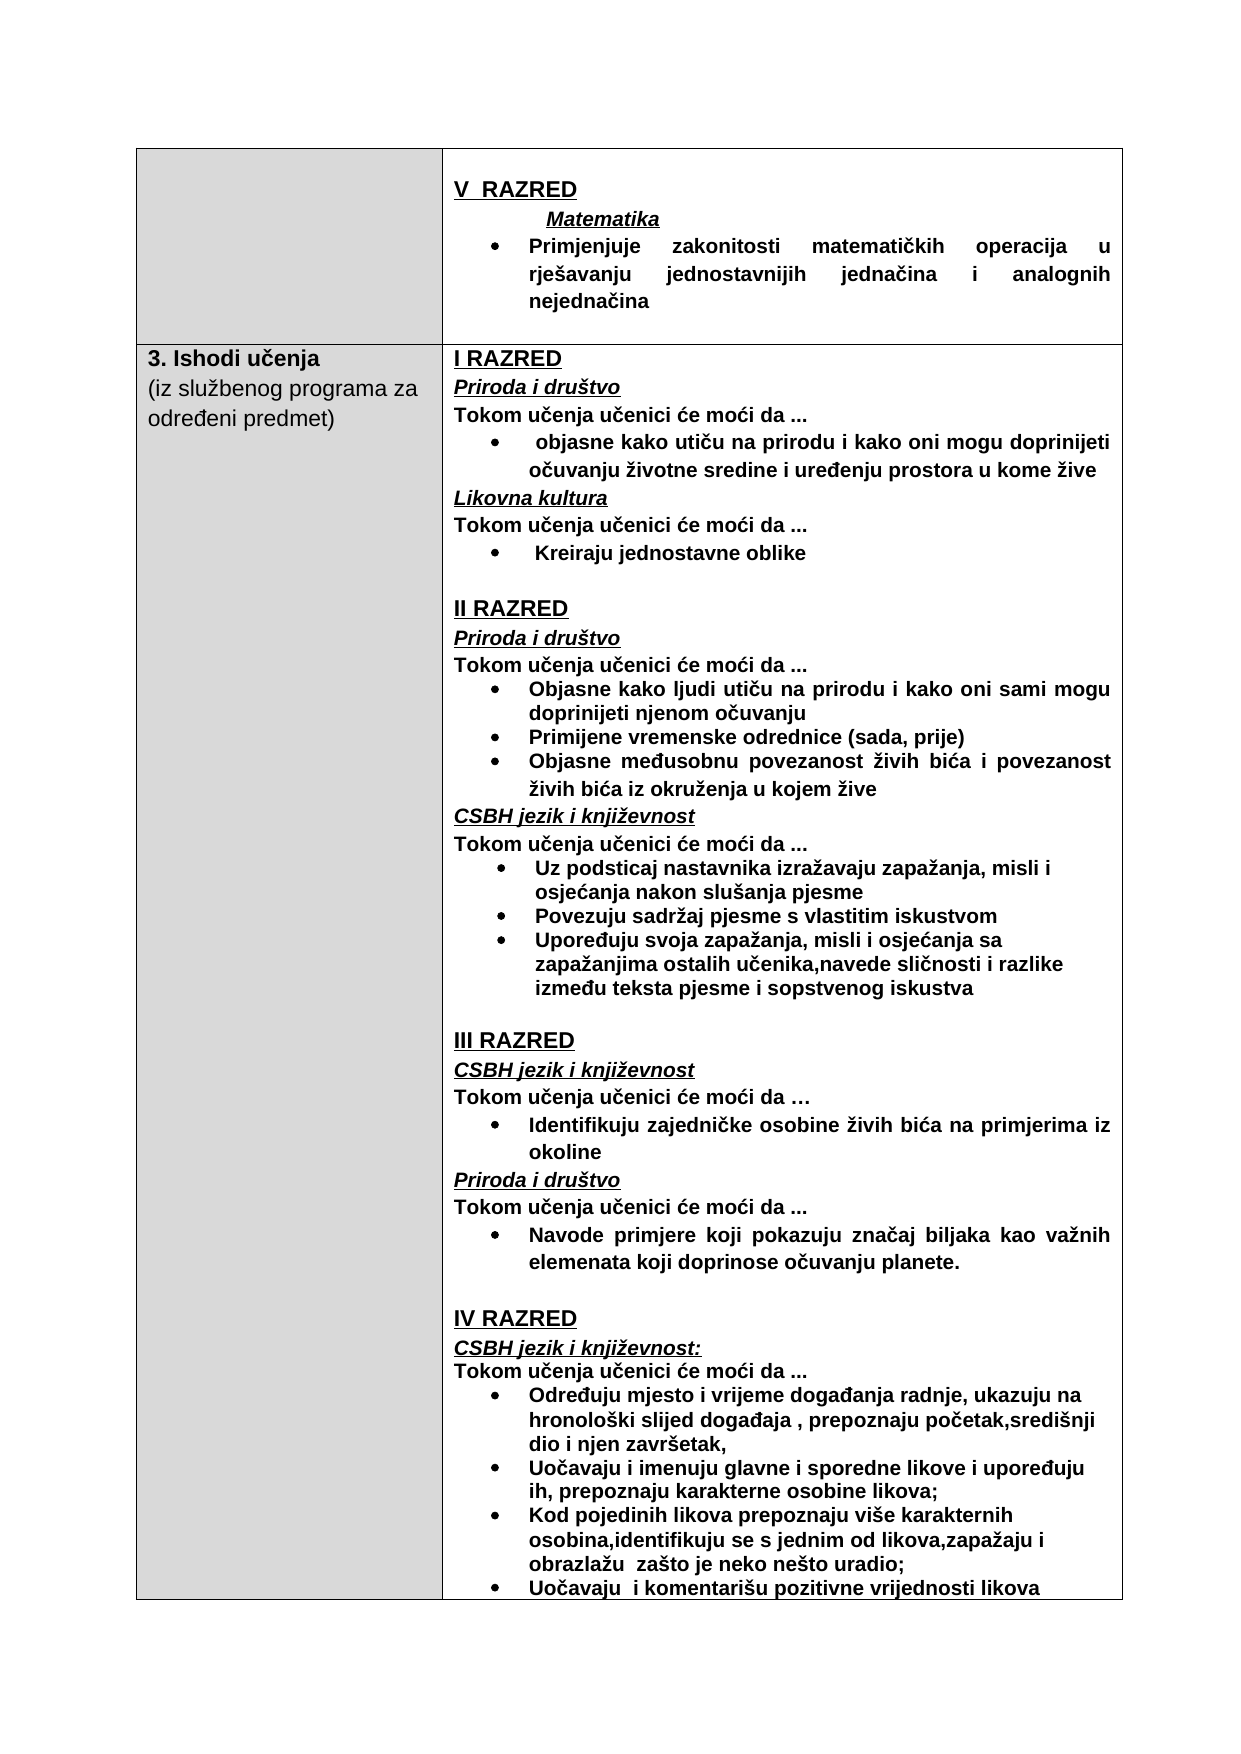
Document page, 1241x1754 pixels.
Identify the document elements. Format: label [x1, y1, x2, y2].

table_cell [443, 149, 1122, 344]
table_cell [137, 345, 442, 1599]
table_cell [443, 345, 1122, 1599]
table_cell [137, 149, 442, 344]
